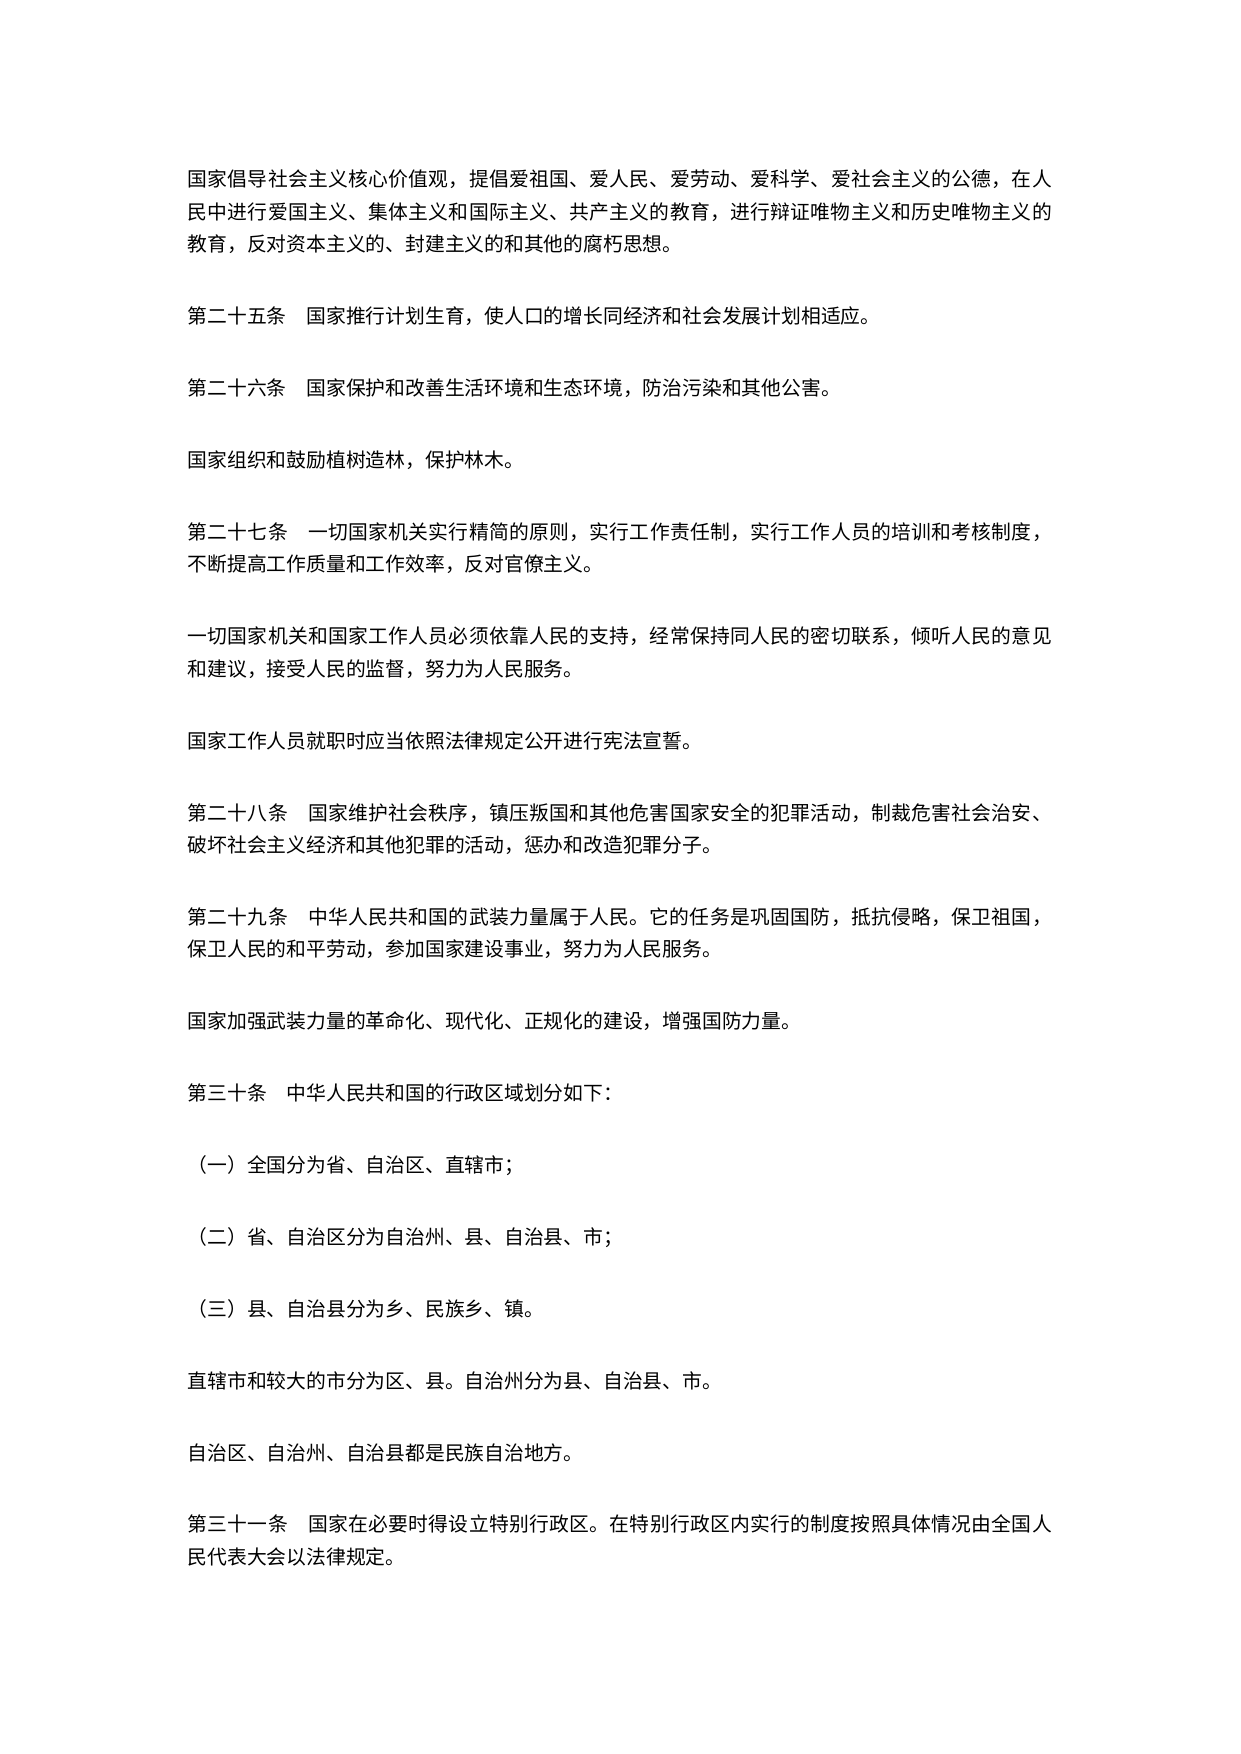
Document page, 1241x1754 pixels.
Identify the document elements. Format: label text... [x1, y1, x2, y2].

text 自治区、自治州、自治县都是民族自治地方。 [187, 1435, 1053, 1468]
text 第二十七条 一切国家机关实行精简的原则，实行工作责任制，实行工作人员的培训和考核制度，不断提高工作质量和工作效率，反对官僚主义。 [187, 514, 1053, 579]
text （三）县、自治县分为乡、民族乡、镇。 [187, 1291, 1053, 1324]
text （二）省、自治区分为自治州、县、自治县、市； [187, 1219, 1053, 1252]
text 第二十八条 国家维护社会秩序，镇压叛国和其他危害国家安全的犯罪活动，制裁危害社会治安、破坏社会主义经济和其他犯罪的活动，惩办和改造犯罪分子。 [187, 795, 1053, 860]
text 国家倡导社会主义核心价值观，提倡爱祖国、爱人民、爱劳动、爱科学、爱社会主义的公德，在人民中进行爱国主义、集体主义和国际主义、共产主义的教育，进行辩证唯物主义和历史唯物主义的教育，反对资本主义的、封建主义的和其他的腐朽思想。 [187, 162, 1053, 259]
text 第三十条 中华人民共和国的行政区域划分如下： [187, 1076, 1053, 1108]
text 直辖市和较大的市分为区、县。自治州分为县、自治县、市。 [187, 1363, 1053, 1396]
text 国家组织和鼓励植树造林，保护林木。 [187, 443, 1053, 475]
text 第三十一条 国家在必要时得设立特别行政区。在特别行政区内实行的制度按照具体情况由全国人民代表大会以法律规定。 [187, 1507, 1053, 1572]
text 国家加强武装力量的革命化、现代化、正规化的建设，增强国防力量。 [187, 1004, 1053, 1036]
text 第二十五条 国家推行计划生育，使人口的增长同经济和社会发展计划相适应。 [187, 299, 1053, 331]
text 国家工作人员就职时应当依照法律规定公开进行宪法宣誓。 [187, 723, 1053, 756]
text （一）全国分为省、自治区、直辖市； [187, 1148, 1053, 1180]
text 第二十九条 中华人民共和国的武装力量属于人民。它的任务是巩固国防，抵抗侵略，保卫祖国，保卫人民的和平劳动，参加国家建设事业，努力为人民服务。 [187, 899, 1053, 964]
text 一切国家机关和国家工作人员必须依靠人民的支持，经常保持同人民的密切联系，倾听人民的意见和建议，接受人民的监督，努力为人民服务。 [187, 619, 1053, 684]
text 第二十六条 国家保护和改善生活环境和生态环境，防治污染和其他公害。 [187, 371, 1053, 403]
